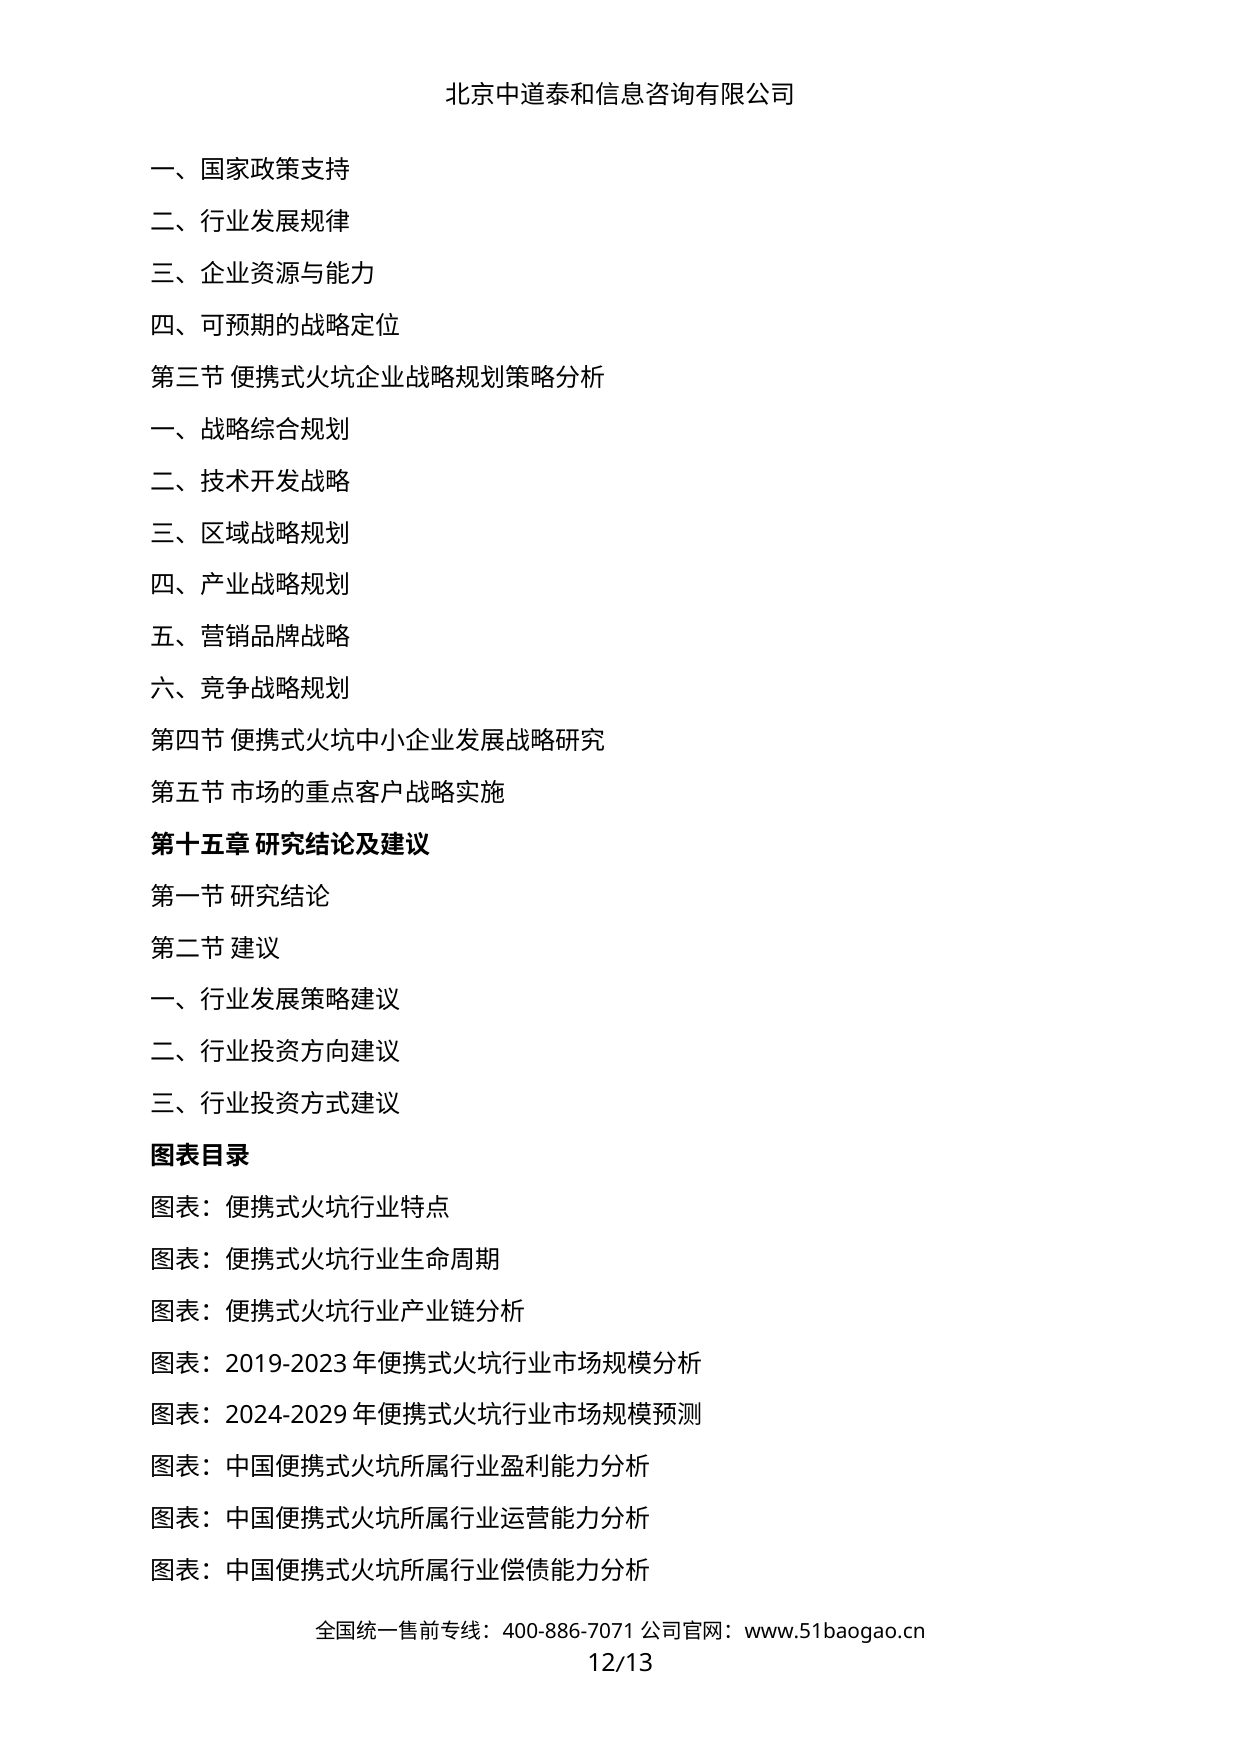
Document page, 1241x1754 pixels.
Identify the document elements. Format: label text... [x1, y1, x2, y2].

text 第一节 研究结论 [150, 876, 1090, 912]
text 三、企业资源与能力 [150, 254, 1090, 290]
text 一、国家政策支持 [150, 150, 1090, 186]
text 三、行业投资方式建议 [150, 1084, 1090, 1120]
text 图表：便携式火坑行业产业链分析 [150, 1291, 1090, 1327]
text 图表目录 [150, 1136, 1090, 1172]
text 一、行业发展策略建议 [150, 980, 1090, 1016]
text 第三节 便携式火坑企业战略规划策略分析 [150, 357, 1090, 394]
text 第四节 便携式火坑中小企业发展战略研究 [150, 721, 1090, 757]
text 第二节 建议 [150, 928, 1090, 964]
text 图表：中国便携式火坑所属行业运营能力分析 [150, 1499, 1090, 1535]
text 图表：2024-2029年便携式火坑行业市场规模预测 [150, 1395, 1090, 1431]
text 五、营销品牌战略 [150, 617, 1090, 653]
text 第五节 市场的重点客户战略实施 [150, 772, 1090, 809]
text 第十五章 研究结论及建议 [150, 824, 1090, 861]
text 六、竞争战略规划 [150, 669, 1090, 705]
text 图表：2019-2023年便携式火坑行业市场规模分析 [150, 1343, 1090, 1379]
text 二、技术开发战略 [150, 461, 1090, 497]
text 图表：便携式火坑行业特点 [150, 1187, 1090, 1224]
text 图表：中国便携式火坑所属行业盈利能力分析 [150, 1447, 1090, 1483]
text 三、区域战略规划 [150, 513, 1090, 549]
text 四、产业战略规划 [150, 565, 1090, 601]
text 二、行业投资方向建议 [150, 1032, 1090, 1068]
text 一、战略综合规划 [150, 409, 1090, 446]
text 四、可预期的战略定位 [150, 306, 1090, 342]
text 图表：便携式火坑行业生命周期 [150, 1239, 1090, 1276]
text 二、行业发展规律 [150, 202, 1090, 238]
text 图表：中国便携式火坑所属行业偿债能力分析 [150, 1551, 1090, 1587]
